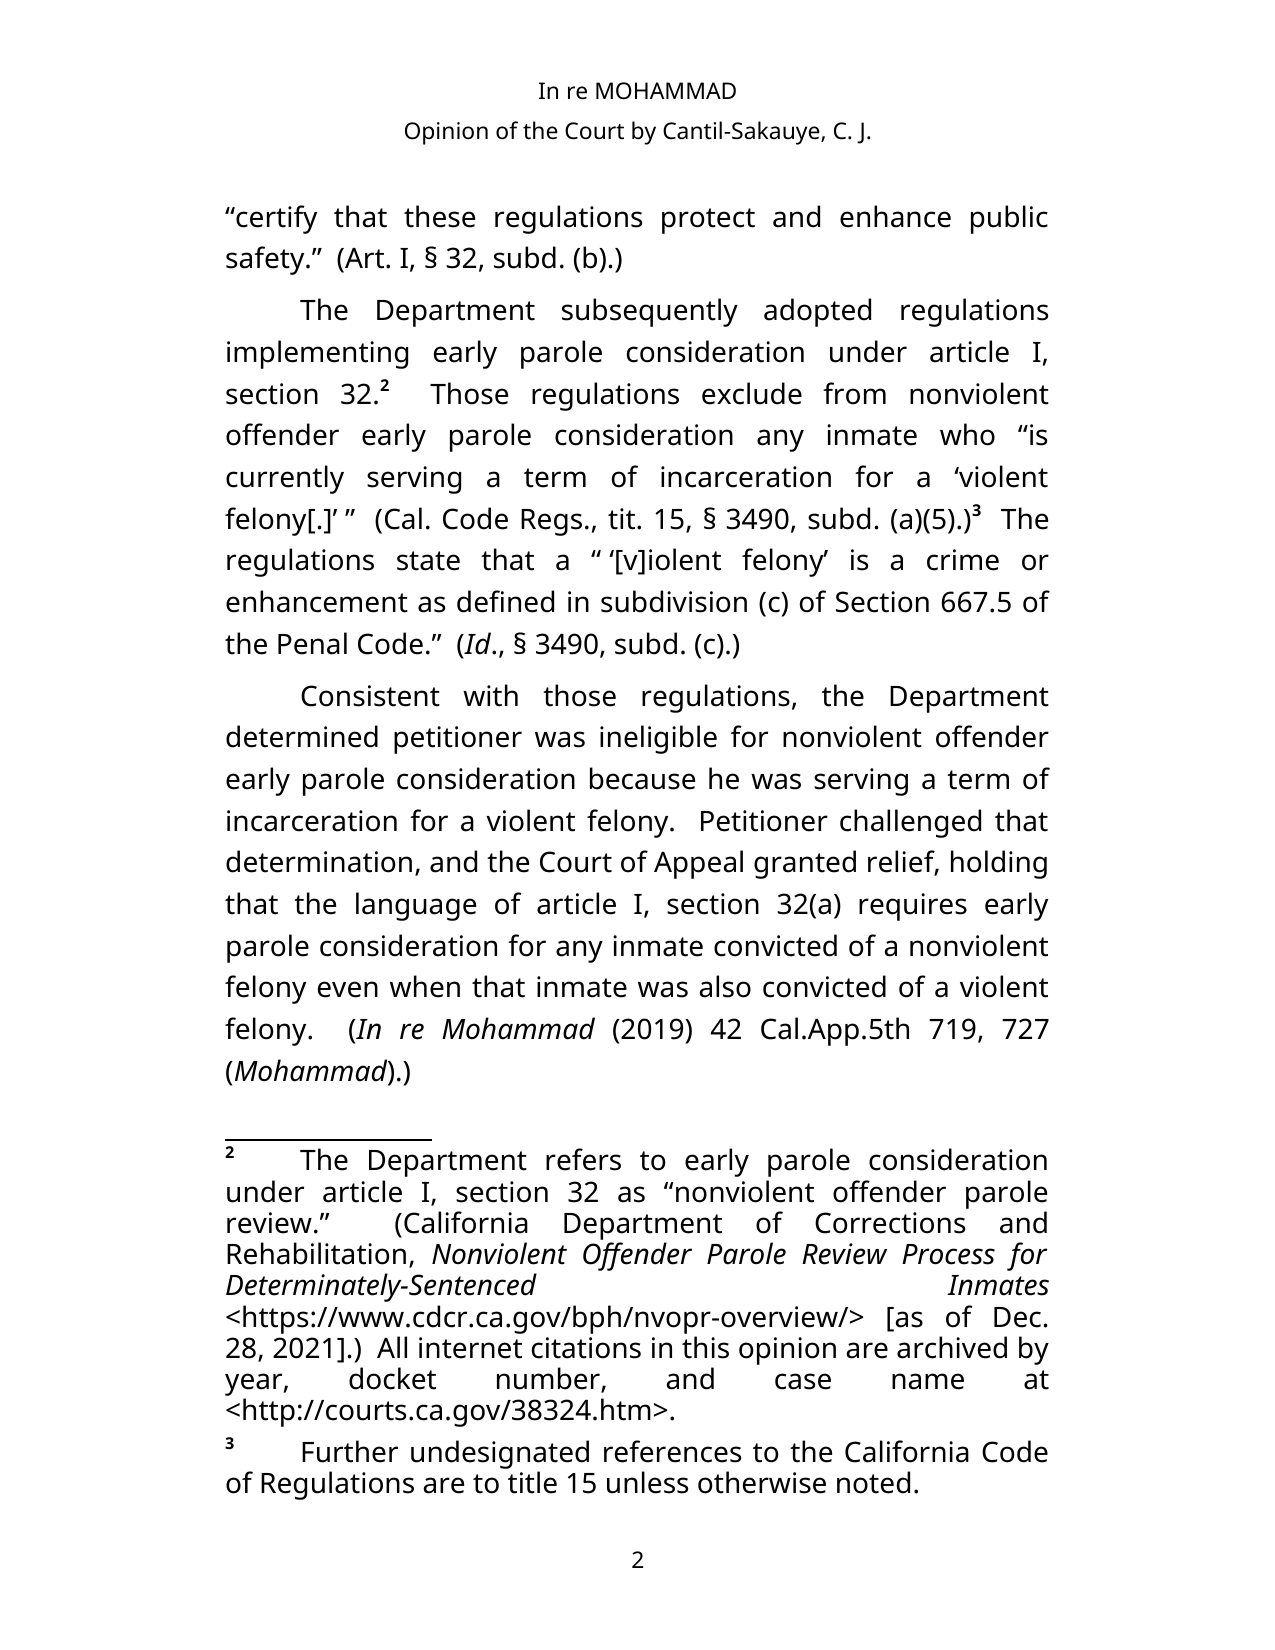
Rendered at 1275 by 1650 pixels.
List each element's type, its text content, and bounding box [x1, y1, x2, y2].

text The Department subsequently adopted regulations implementing early parole consideration under article I, section 32. Those regulations exclude from nonviolent offender early parole consideration any inmate who “is currently serving a term of incarceration for a ‘violent felony[.]’ ” (Cal. Code Regs., tit. 15, § 3490, subd. (a)(5).) The regulations state that a “ ‘[v]iolent felony’ is a crime or enhancement as defined in subdivision (c) of Section 667.5 of the Penal Code.” (Id., § 3490, subd. (c).) [225, 287, 1050, 662]
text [225, 194, 1050, 277]
text Consistent with those regulations, the Department determined petitioner was ineligible for nonviolent offender early parole consideration because he was serving a term of incarceration for a violent felony. Petitioner challenged that determination, and the Court of Appeal granted relief, holding that the language of article I, section 32(a) requires early parole consideration for any inmate convicted of a nonviolent felony even when that inmate was also convicted of a violent felony. (In re Mohammad (2019) 42 Cal.App.5th 719, 727 (Mohammad).) [225, 673, 1050, 1089]
